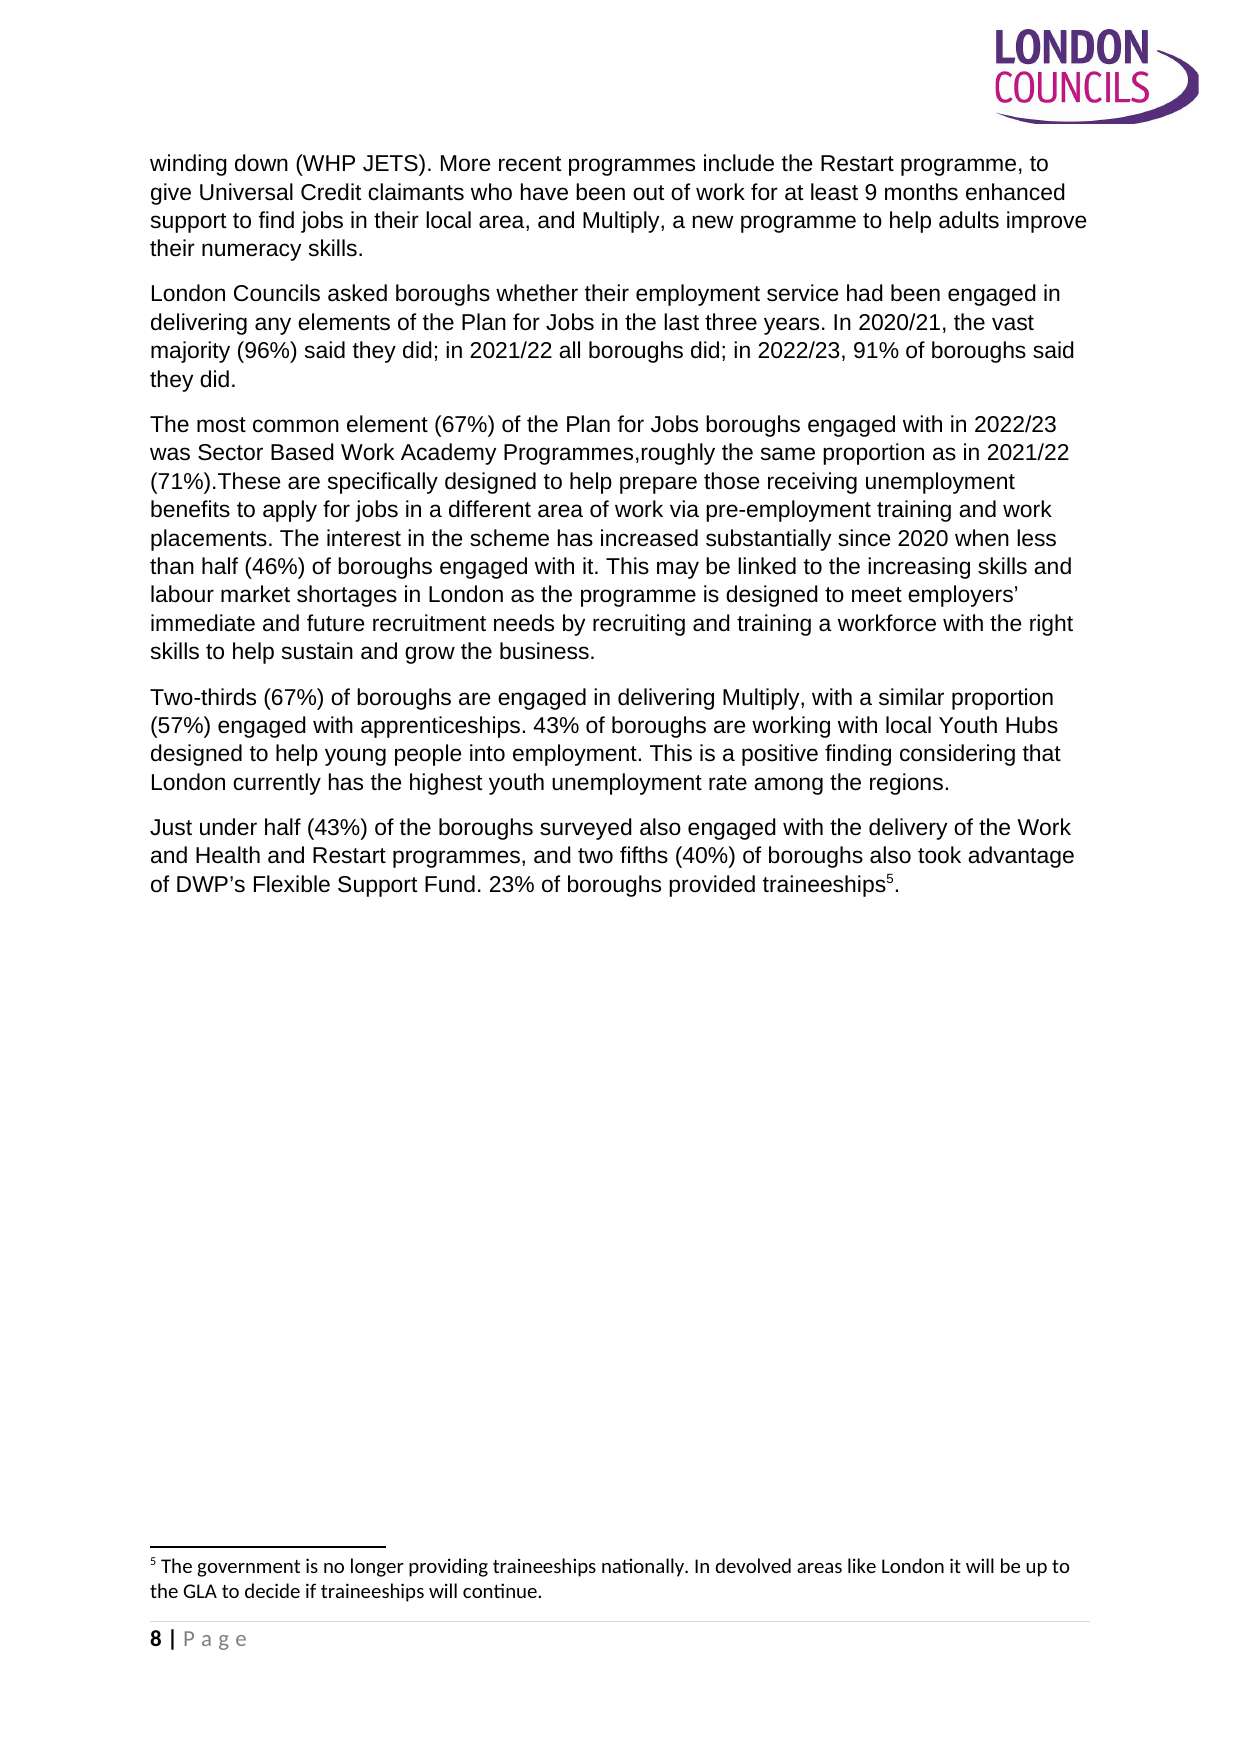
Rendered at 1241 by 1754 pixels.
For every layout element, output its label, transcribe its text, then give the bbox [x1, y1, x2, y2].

picture [995, 29, 1199, 124]
text The most common element (67%) of the Plan for Jobs boroughs engaged with in 2022/23 was Sector Based Work Academy Programmes,roughly the same proportion as in 2021/22 (71%).These are specifically designed to help prepare those receiving unemployment benefits to apply for jobs in a different area of work via pre-employment training and work placements. The interest in the scheme has increased substantially since 2020 when less than half (46%) of boroughs engaged with it. This may be linked to the increasing skills and labour market shortages in London as the programme is designed to meet employers’ immediate and future recruitment needs by recruiting and training a workforce with the right skills to help sustain and grow the business. [150, 411, 1090, 665]
text London Councils asked boroughs whether their employment service had been engaged in delivering any elements of the Plan for Jobs in the last three years. In 2020/21, the vast majority (96%) said they did; in 2021/22 all boroughs did; in 2022/23, 91% of boroughs said they did. [150, 280, 1090, 392]
text Two-thirds (67%) of boroughs are engaged in delivering Multiply, with a similar proportion (57%) engaged with apprenticeships. 43% of boroughs are working with local Youth Hubs designed to help young people into employment. This is a positive finding considering that London currently has the highest youth unemployment rate among the regions. [150, 683, 1090, 795]
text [150, 150, 1090, 262]
text Just under half (43%) of the boroughs surveyed also engaged with the delivery of the Work and Health and Restart programmes, and two fifths (40%) of boroughs also took advantage of DWP’s Flexible Support Fund. 23% of boroughs provided traineeships. [150, 814, 1090, 897]
